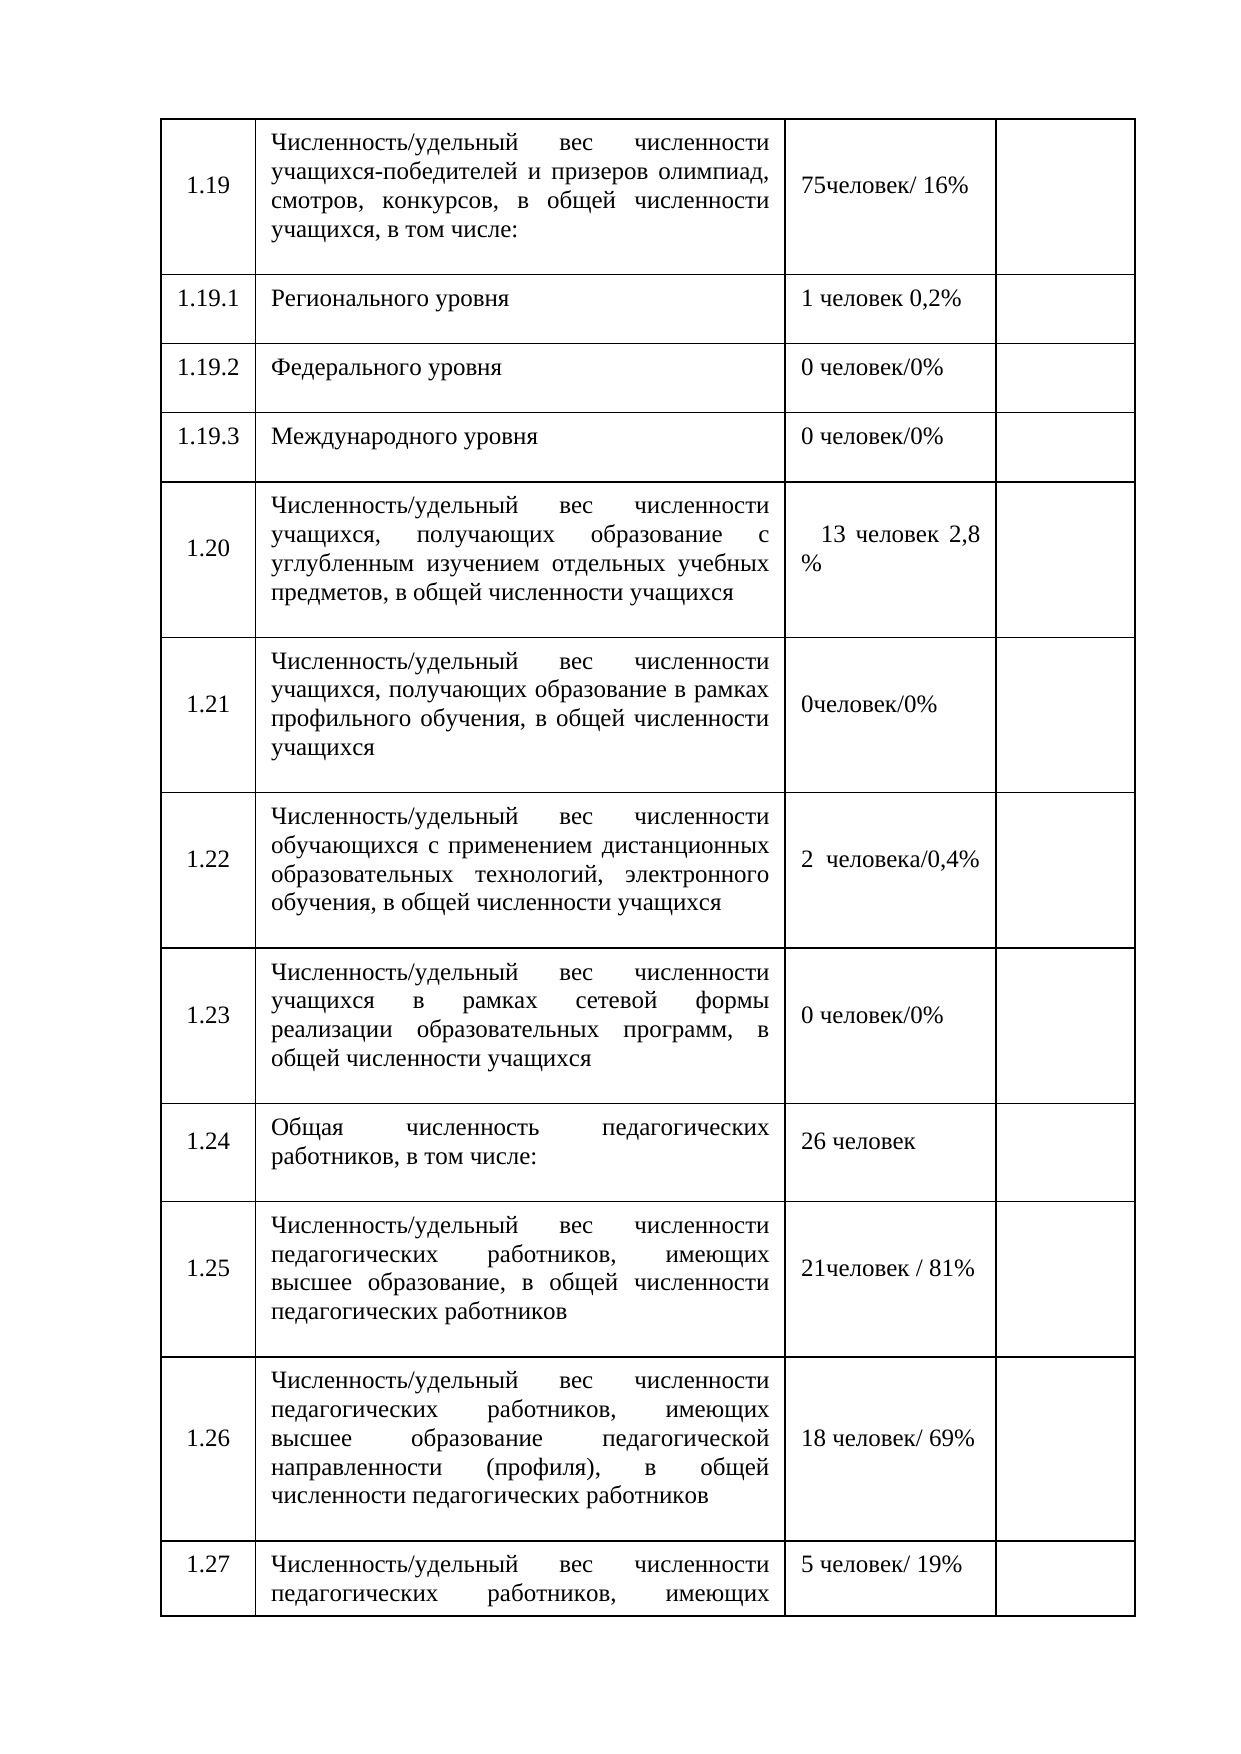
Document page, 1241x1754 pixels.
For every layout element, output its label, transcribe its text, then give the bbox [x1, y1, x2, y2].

table_cell Численность/удельный вес численности учащихся, получающих образование с углубленным изучением отдельных учебных предметов, в общей численности учащихся [256, 483, 784, 636]
table_cell Федерального уровня [256, 344, 784, 412]
table_cell Численность/удельный вес численности учащихся-победителей и призеров олимпиад, смотров, конкурсов, в общей численности учащихся, в том числе: [256, 120, 784, 273]
table_cell 1.22 [162, 793, 255, 947]
table_cell [997, 1104, 1134, 1201]
table_cell 1.19.1 [162, 275, 255, 343]
table_cell [997, 413, 1134, 481]
table_cell Численность/удельный вес численности учащихся, получающих образование в рамках профильного обучения, в общей численности учащихся [256, 638, 784, 792]
table_cell Численность/удельный вес численности педагогических работников, имеющих высшее образование педагогической направленности (профиля), в общей численности педагогических работников [256, 1358, 784, 1540]
table_cell [997, 949, 1134, 1103]
table_cell [997, 120, 1134, 273]
table_cell Численность/удельный вес численности педагогических работников, имеющих высшее образование, в общей численности педагогических работников [256, 1202, 784, 1356]
table_cell 75человек/ 16% [786, 120, 995, 273]
table_cell [997, 483, 1134, 636]
table_cell Общая численность педагогических работников, в том числе: [256, 1104, 784, 1201]
table_cell [997, 275, 1134, 343]
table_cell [256, 1542, 784, 1615]
table_cell 1.20 [162, 483, 255, 636]
table_cell 1.23 [162, 949, 255, 1103]
table_cell 1 человек 0,2% [786, 275, 995, 343]
table_cell 1.19 [162, 120, 255, 273]
table_cell Численность/удельный вес численности учащихся в рамках сетевой формы реализации образовательных программ, в общей численности учащихся [256, 949, 784, 1103]
table_cell 13 человек 2,8 % [786, 483, 995, 636]
table_cell Численность/удельный вес численности обучающихся с применением дистанционных образовательных технологий, электронного обучения, в общей численности учащихся [256, 793, 784, 947]
table_cell [997, 638, 1134, 792]
table_cell 5 человек/ 19% [786, 1542, 995, 1615]
table_cell 18 человек/ 69% [786, 1358, 995, 1540]
table_cell 2 человека/0,4% [786, 793, 995, 947]
table_cell [997, 1202, 1134, 1356]
table_cell 0 человек/0% [786, 344, 995, 412]
table_cell 0 человек/0% [786, 949, 995, 1103]
table_cell 21человек / 81% [786, 1202, 995, 1356]
table_cell [997, 344, 1134, 412]
table_cell Международного уровня [256, 413, 784, 481]
table_cell 0человек/0% [786, 638, 995, 792]
table_cell 1.21 [162, 638, 255, 792]
table_cell 1.19.2 [162, 344, 255, 412]
table_cell Регионального уровня [256, 275, 784, 343]
table_cell 1.25 [162, 1202, 255, 1356]
table_cell 26 человек [786, 1104, 995, 1201]
table_cell 1.19.3 [162, 413, 255, 481]
table_cell [997, 1358, 1134, 1540]
table_cell [997, 1542, 1134, 1615]
table_cell 0 человек/0% [786, 413, 995, 481]
table_cell 1.26 [162, 1358, 255, 1540]
table_cell 1.27 [162, 1542, 255, 1615]
table_cell [997, 793, 1134, 947]
table_cell 1.24 [162, 1104, 255, 1201]
